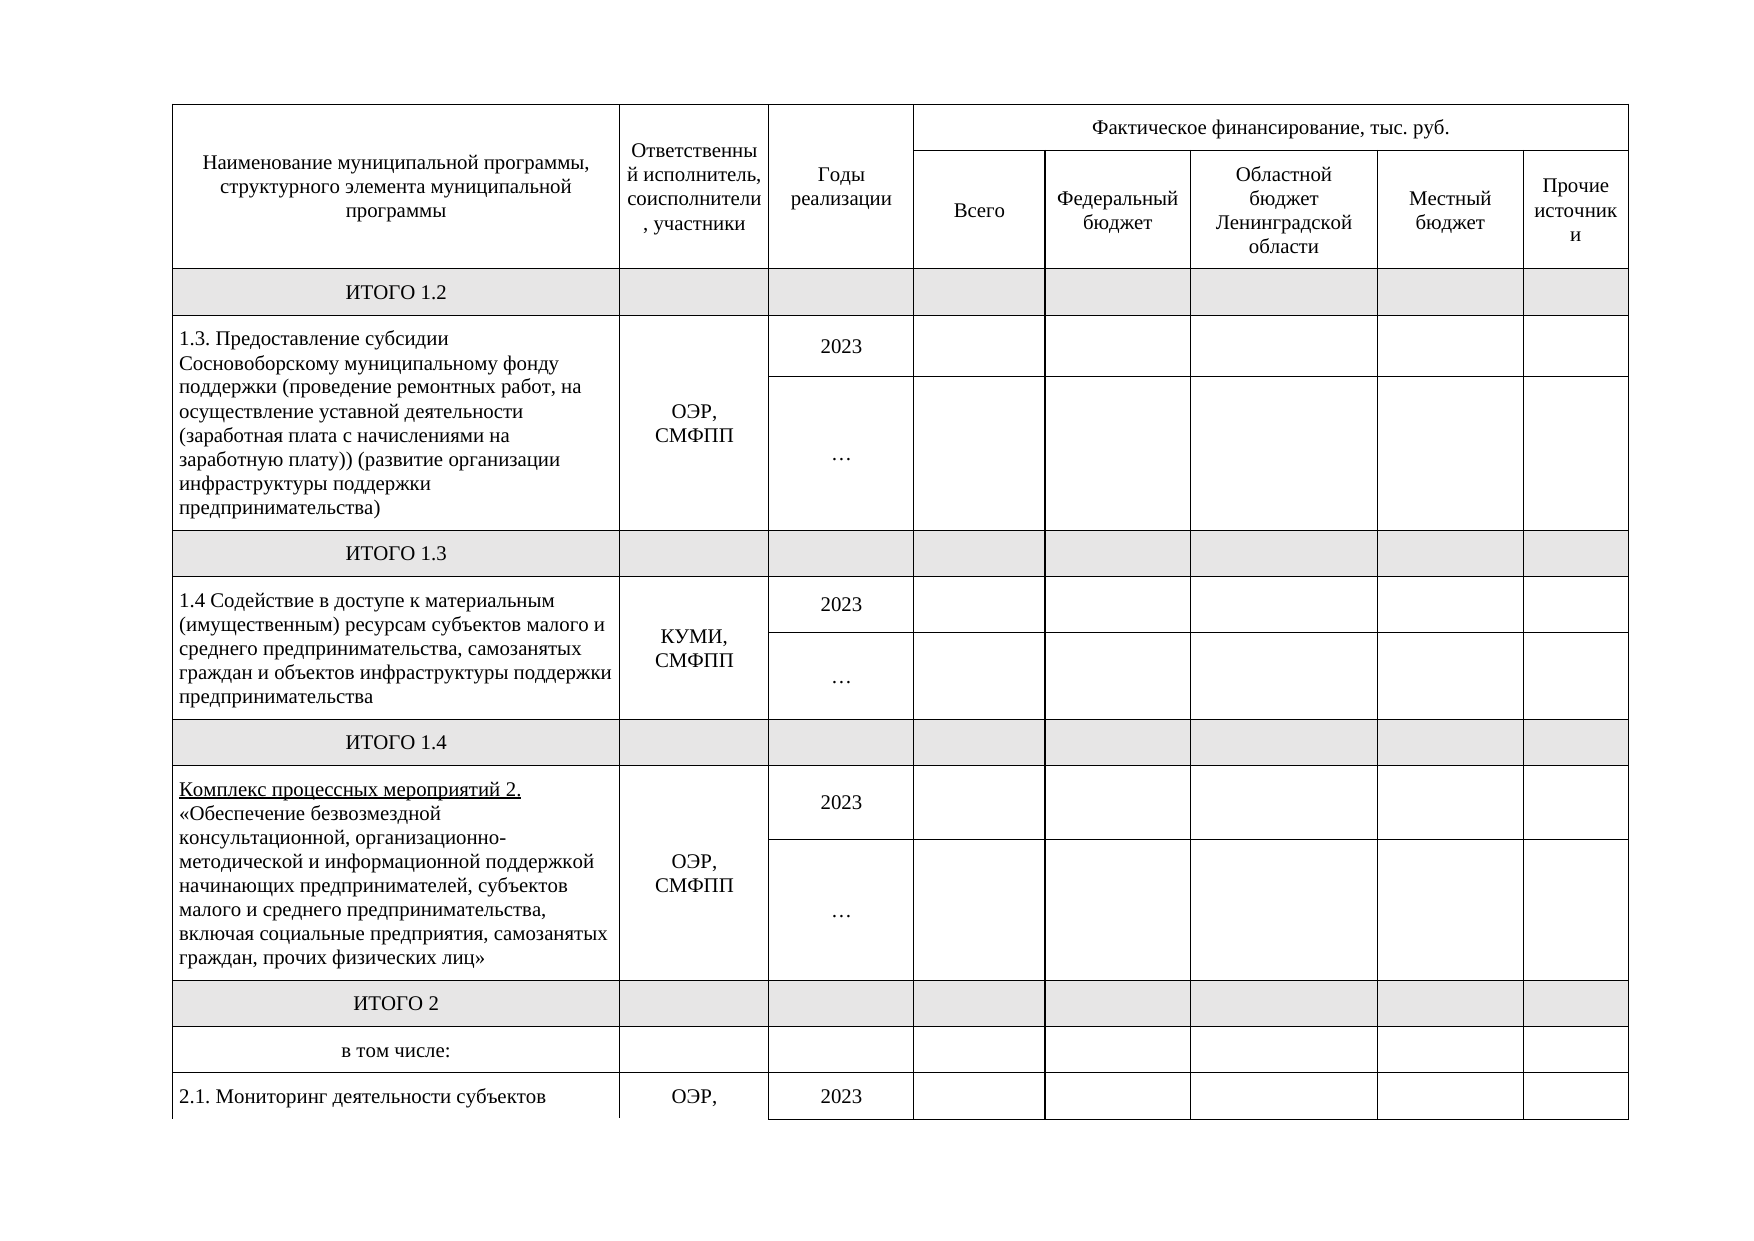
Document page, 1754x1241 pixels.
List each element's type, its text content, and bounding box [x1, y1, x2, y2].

table_cell 2023 [769, 316, 913, 376]
table_cell [914, 577, 1044, 632]
table_cell Местный бюджет [1378, 151, 1523, 268]
table_cell [1046, 577, 1190, 632]
table_cell [620, 981, 768, 1026]
table_cell [1046, 720, 1190, 765]
table_cell [1378, 1073, 1523, 1119]
table_cell [914, 269, 1044, 315]
table_cell [1191, 1073, 1377, 1119]
table_cell в том числе: [173, 1027, 619, 1072]
table_cell [1191, 840, 1377, 979]
table_cell ОЭР, СМФПП [620, 766, 768, 979]
table_cell [769, 269, 913, 315]
table_header Годы реализации [769, 105, 913, 268]
table_cell [1378, 1027, 1523, 1072]
table_cell ОЭР, СМФПП [620, 316, 768, 529]
table_cell [1046, 981, 1190, 1026]
table_cell [1046, 1073, 1190, 1119]
table_cell [1378, 840, 1523, 979]
table_cell … [769, 377, 913, 529]
table_cell [914, 1027, 1044, 1072]
table_cell [1524, 577, 1628, 632]
table_cell КУМИ, СМФПП [620, 577, 768, 718]
table_cell [1524, 1027, 1628, 1072]
table_cell 2.1. Мониторинг деятельности субъектов малого и среднего предпринимательства и потребительского рынка на территории Сосновоборского городского округа [173, 1073, 619, 1119]
table_cell [1191, 720, 1377, 765]
table_cell … [769, 840, 913, 979]
table_cell [1378, 981, 1523, 1026]
table_cell [620, 531, 768, 576]
table_cell [1524, 766, 1628, 839]
table_cell [769, 981, 913, 1026]
table_cell [1046, 531, 1190, 576]
table_cell [1524, 840, 1628, 979]
table_cell [1191, 316, 1377, 376]
table_cell [1378, 633, 1523, 718]
table_cell [1524, 531, 1628, 576]
table_cell ОЭР, СМФПП [619, 1073, 768, 1119]
table_cell [1191, 1027, 1377, 1072]
table_cell [769, 1027, 913, 1072]
table_cell ИТОГО 1.2 [173, 269, 619, 315]
table_cell [1046, 766, 1190, 839]
table_cell [1046, 840, 1190, 979]
table_cell [1524, 269, 1628, 315]
table_cell … [769, 633, 913, 718]
table_cell [1191, 981, 1377, 1026]
table_cell [1524, 316, 1628, 376]
table_cell [1191, 766, 1377, 839]
table_cell [769, 531, 913, 576]
table_cell [1046, 377, 1190, 529]
table_cell [914, 377, 1044, 529]
table_cell Комплекс процессных мероприятий 2. «Обеспечение безвозмездной консультационной, организационно-методической и информационной поддержкой начинающих предпринимателей, субъектов малого и среднего предпринимательства, включая социальные предприятия, самозанятых граждан, прочих физических лиц» [173, 766, 619, 979]
table_cell [914, 840, 1044, 979]
table_cell ИТОГО 2 [173, 981, 619, 1026]
table_cell [1046, 1027, 1190, 1072]
table_cell [914, 531, 1044, 576]
table_cell 2023 [769, 766, 913, 839]
table_cell [1524, 981, 1628, 1026]
table_cell [1378, 531, 1523, 576]
table_cell [620, 269, 768, 315]
table_cell 2023 [769, 1073, 913, 1119]
table_cell [1378, 577, 1523, 632]
table_cell Прочие источники [1524, 151, 1628, 268]
table_cell [1524, 377, 1628, 529]
table_cell [1046, 269, 1190, 315]
table_cell [1191, 577, 1377, 632]
table_cell [1524, 633, 1628, 718]
table_cell [1046, 633, 1190, 718]
table_cell [1191, 377, 1377, 529]
table_header Фактическое финансирование, тыс. руб. [914, 105, 1628, 150]
table_cell [1378, 269, 1523, 315]
table_cell [769, 720, 913, 765]
table_cell [1378, 377, 1523, 529]
table_cell 1.3. Предоставление субсидии Сосновоборскому муниципальному фонду поддержки (проведение ремонтных работ, на осуществление уставной деятельности (заработная плата с начислениями на заработную плату)) (развитие организации инфраструктуры поддержки предпринимательства) [173, 316, 619, 529]
table_cell [1191, 269, 1377, 315]
table_cell [914, 766, 1044, 839]
table_cell [1046, 316, 1190, 376]
table_cell Областной бюджет Ленинградской области [1191, 151, 1377, 268]
table_cell [1524, 720, 1628, 765]
table_cell [1191, 633, 1377, 718]
table_cell 1.4 Содействие в доступе к материальным (имущественным) ресурсам субъектов малого и среднего предпринимательства, самозанятых граждан и объектов инфраструктуры поддержки предпринимательства [173, 577, 619, 718]
table_cell ИТОГО 1.3 [173, 531, 619, 576]
table_cell 2023 [769, 577, 913, 632]
table_header Наименование муниципальной программы, структурного элемента муниципальной программы [173, 105, 619, 268]
table_cell [914, 720, 1044, 765]
table_cell [1524, 1073, 1628, 1119]
table_header Ответственный исполнитель, соисполнители, участники [620, 105, 768, 268]
table_cell Всего [914, 151, 1044, 268]
table_cell [914, 316, 1044, 376]
table_cell [1378, 766, 1523, 839]
table_cell [914, 1073, 1044, 1119]
table_cell [620, 720, 768, 765]
table_cell [914, 633, 1044, 718]
table_cell [1378, 316, 1523, 376]
table_cell [1191, 531, 1377, 576]
table_cell [620, 1027, 768, 1072]
table_cell [1378, 720, 1523, 765]
table_cell [914, 981, 1044, 1026]
table_cell Федеральный бюджет [1046, 151, 1190, 268]
table_cell ИТОГО 1.4 [173, 720, 619, 765]
